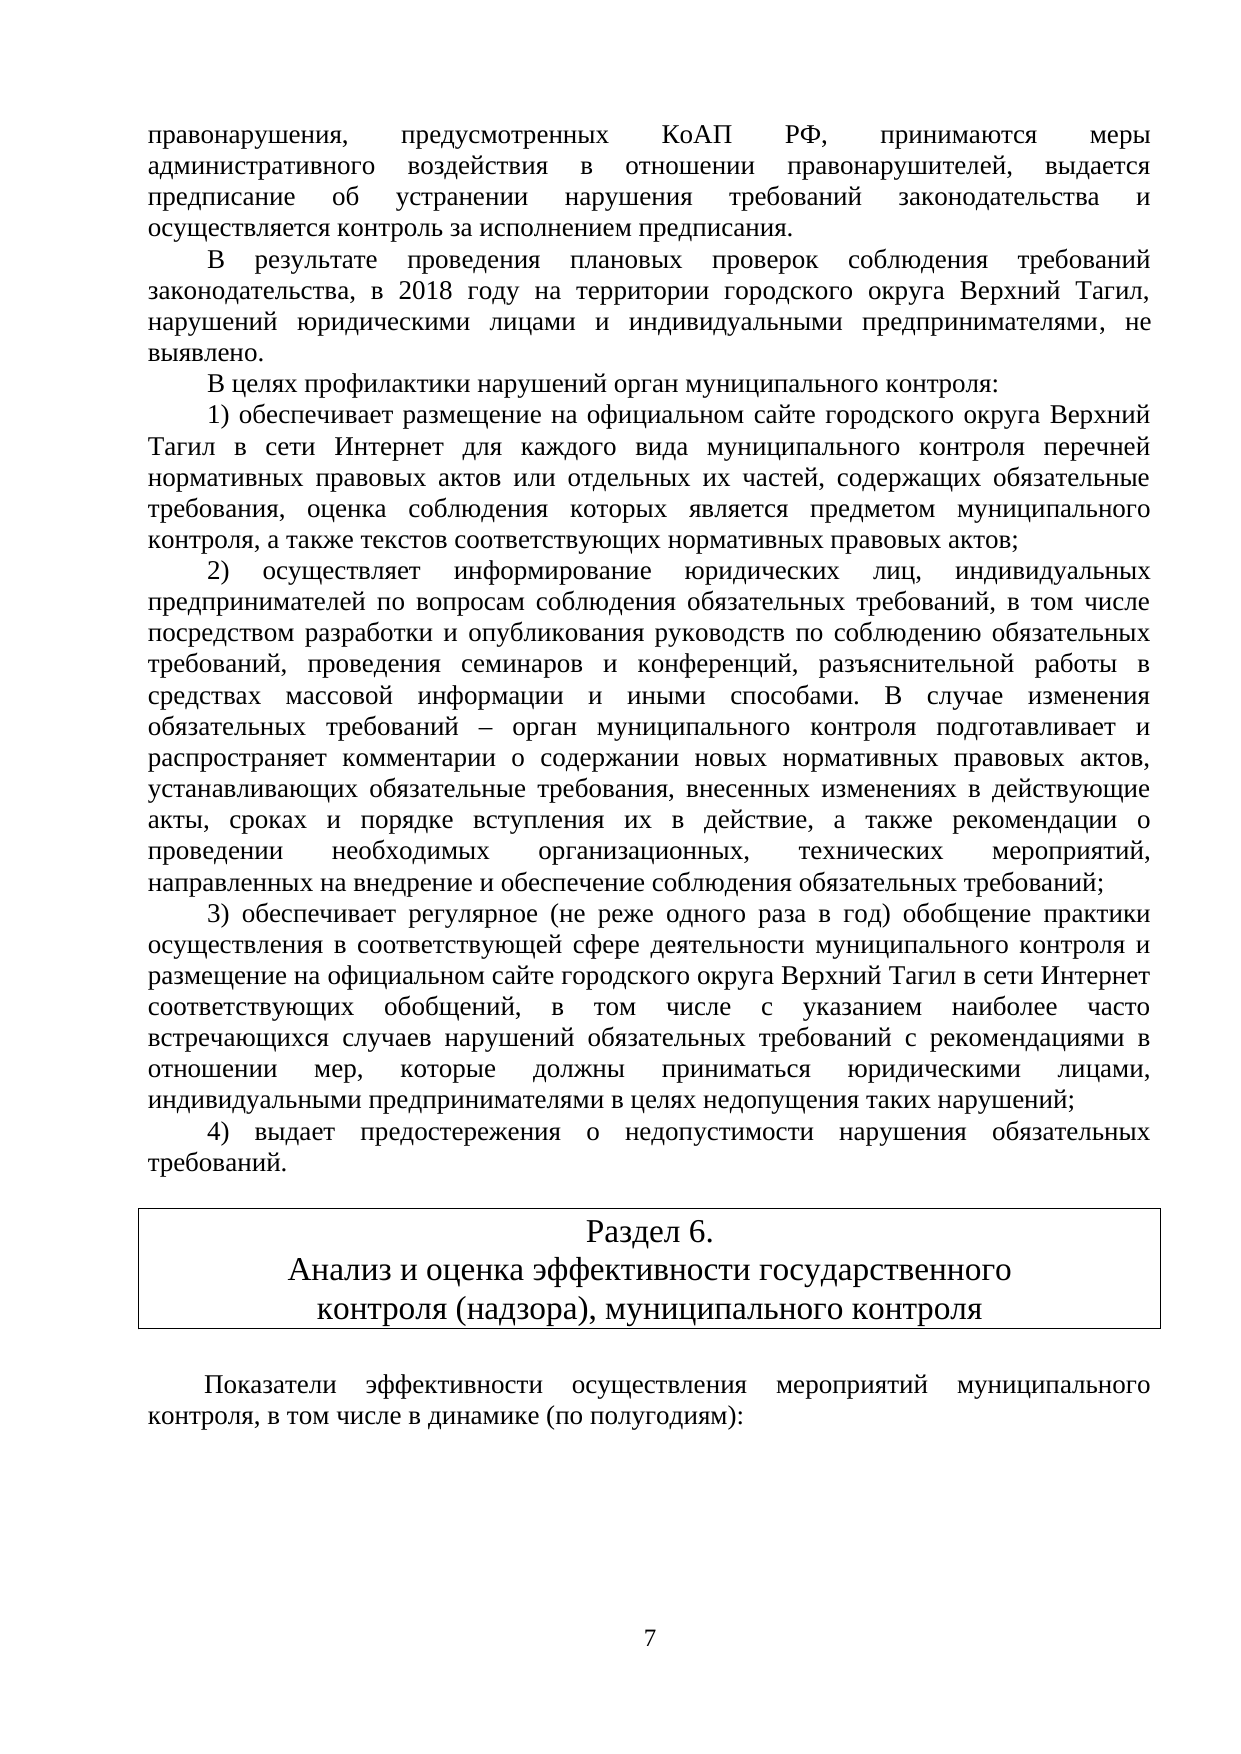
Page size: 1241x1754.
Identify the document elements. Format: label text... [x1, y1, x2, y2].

text В целях профилактики нарушений орган муниципального контроля: [148, 367, 1152, 398]
text Показатели эффективности осуществления мероприятий муниципального контроля, в том числе в динамике (по полугодиям): [148, 1368, 1152, 1430]
text Раздел 6. [139, 1209, 1160, 1250]
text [148, 118, 1152, 243]
text 1) обеспечивает размещение на официальном сайте городского округа Верхний Тагил в сети Интернет для каждого вида муниципального контроля перечней нормативных правовых актов или отдельных их частей, содержащих обязательные требования, оценка соблюдения которых является предметом муниципального контроля, а также текстов соответствующих нормативных правовых актов; [148, 398, 1152, 554]
text 2) осуществляет информирование юридических лиц, индивидуальных предпринимателей по вопросам соблюдения обязательных требований, в том числе посредством разработки и опубликования руководств по соблюдению обязательных требований, проведения семинаров и конференций, разъяснительной работы в средствах массовой информации и иными способами. В случае изменения обязательных требований – орган муниципального контроля подготавливает и распространяет комментарии о содержании новых нормативных правовых актов, устанавливающих обязательные требования, внесенных изменениях в действующие акты, сроках и порядке вступления их в действие, а также рекомендации о проведении необходимых организационных, технических мероприятий, направленных на внедрение и обеспечение соблюдения обязательных требований; [148, 554, 1152, 897]
text 3) обеспечивает регулярное (не реже одного раза в год) обобщение практики осуществления в соответствующей сфере деятельности муниципального контроля и размещение на официальном сайте городского округа Верхний Тагил в сети Интернет соответствующих обобщений, в том числе с указанием наиболее часто встречающихся случаев нарушений обязательных требований с рекомендациями в отношении мер, которые должны приниматься юридическими лицами, индивидуальными предпринимателями в целях недопущения таких нарушений; [148, 897, 1152, 1115]
text 4) выдает предостережения о недопустимости нарушения обязательных требований. [148, 1115, 1152, 1177]
text контроля (надзора), муниципального контроля [139, 1285, 1160, 1328]
text Анализ и оценка эффективности государственного [148, 1250, 1152, 1285]
text В результате проведения плановых проверок соблюдения требований законодательства, в 2018 году на территории городского округа Верхний Тагил, нарушений юридическими лицами и индивидуальными предпринимателями, не выявлено. [148, 243, 1152, 367]
